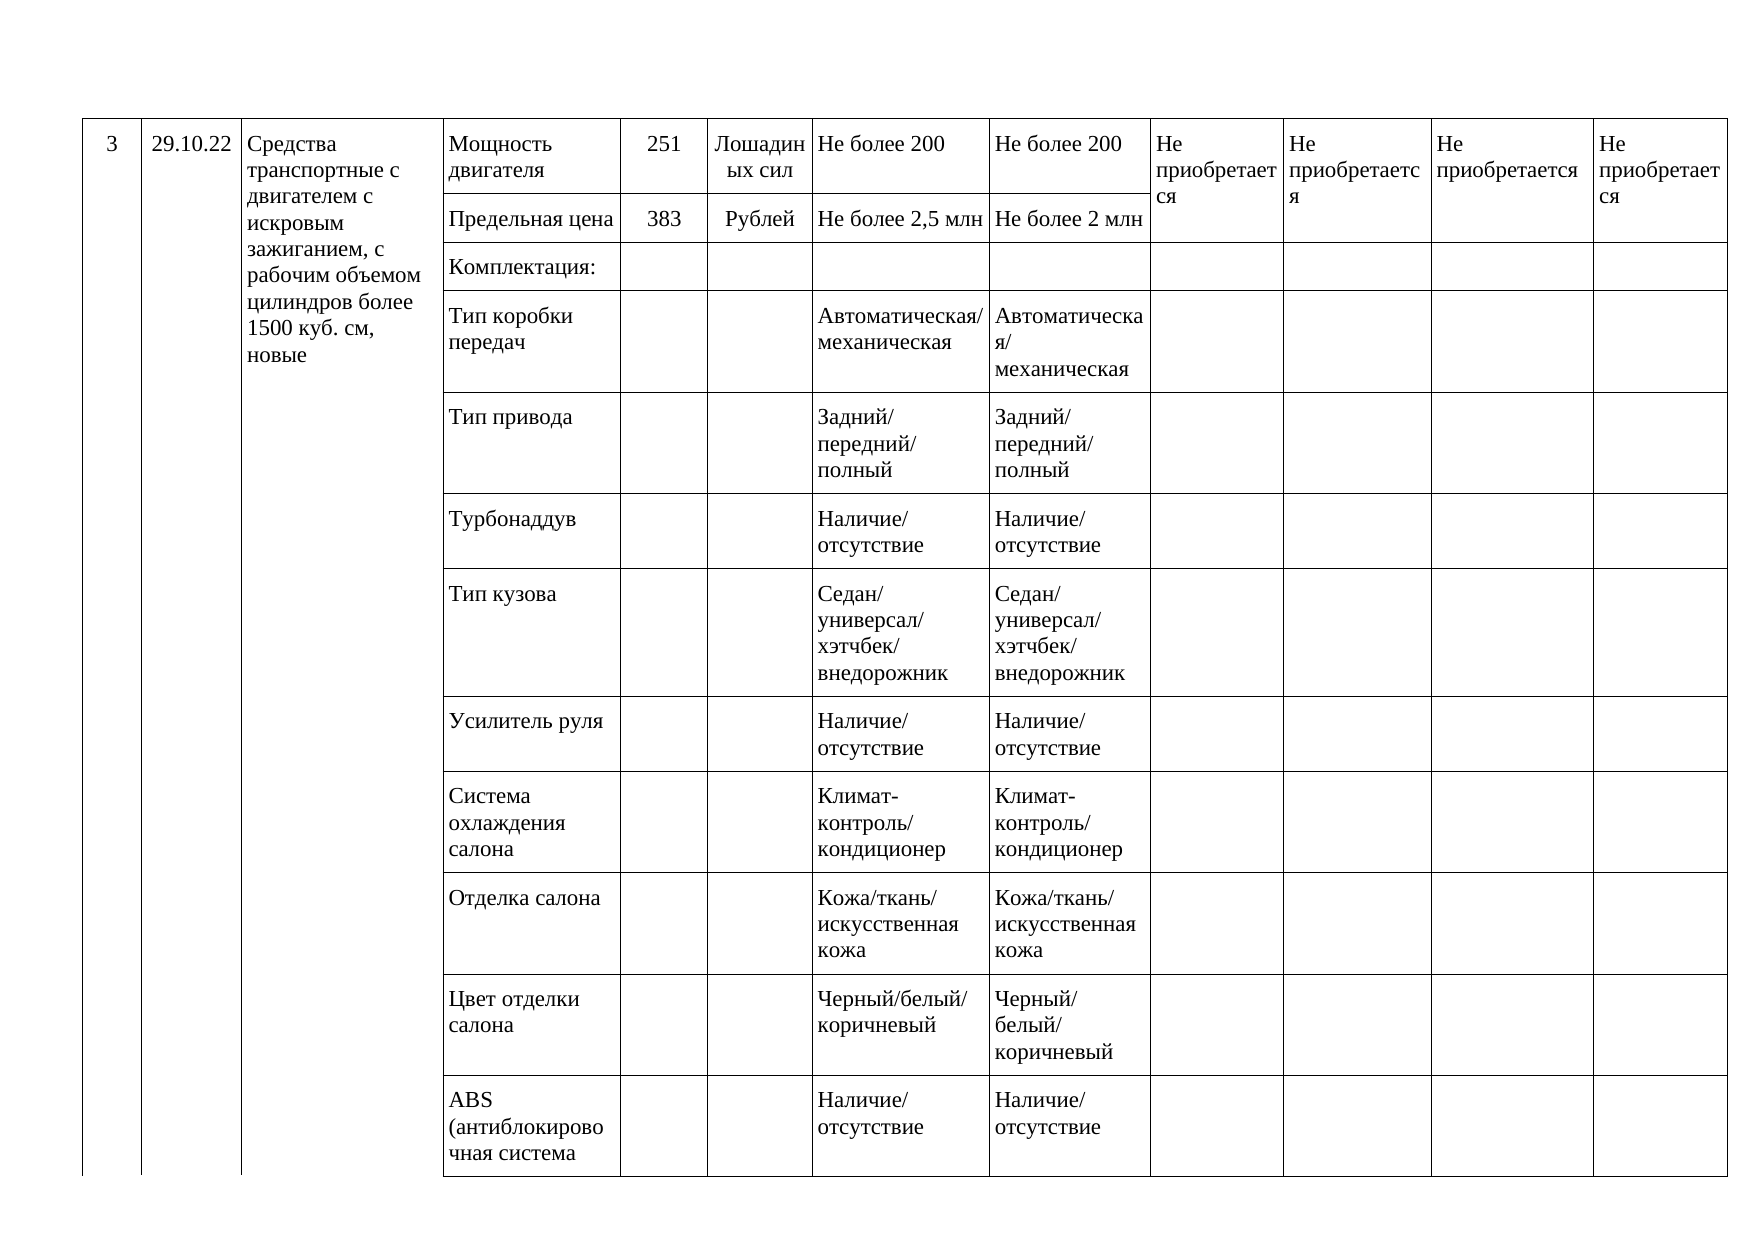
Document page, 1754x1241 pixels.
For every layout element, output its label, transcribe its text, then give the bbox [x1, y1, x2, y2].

table_cell [1284, 569, 1431, 696]
table_cell Наличие/отсутствие [990, 697, 1150, 771]
table_cell Автоматическая/механическая [990, 291, 1150, 392]
table_cell Седан/универсал/хэтчбек/внедорожник [990, 569, 1150, 696]
table_cell [1432, 494, 1593, 568]
table_cell Цвет отделки салона [444, 975, 620, 1075]
table_cell [1594, 1076, 1727, 1176]
table_cell [1594, 494, 1727, 568]
table_cell [1151, 569, 1283, 696]
table_cell [1151, 772, 1283, 872]
table_cell [1284, 393, 1431, 493]
table_cell Кожа/ткань/искусственная кожа [990, 873, 1150, 973]
table_cell [1594, 697, 1727, 771]
table_cell Предельная цена [444, 194, 620, 242]
table_cell [621, 291, 707, 392]
table_cell Кожа/ткань/искусственная кожа [813, 873, 989, 973]
table_cell Тип кузова [444, 569, 620, 696]
table_cell [1151, 975, 1283, 1075]
table_cell Не приобретается [1151, 119, 1283, 242]
table_cell [1284, 1076, 1431, 1176]
table_cell [708, 243, 812, 290]
table_cell [1151, 873, 1283, 973]
table_cell 251 [621, 119, 707, 193]
table_cell Седан/универсал/хэтчбек/внедорожник [813, 569, 989, 696]
table_cell [1151, 494, 1283, 568]
table_cell 29.10.22 [141, 119, 242, 1176]
table_cell Не более 200 [813, 119, 989, 193]
table_cell [708, 569, 812, 696]
table_cell [1151, 1076, 1283, 1176]
table_cell [1284, 975, 1431, 1075]
table_cell [990, 243, 1150, 290]
table_cell [708, 291, 812, 392]
table_cell [708, 772, 812, 872]
table_cell [621, 697, 707, 771]
table_cell Рублей [708, 194, 812, 242]
table_cell Задний/передний/полный [813, 393, 989, 493]
table_cell [1151, 243, 1283, 290]
table_cell [708, 975, 812, 1075]
table_cell [1594, 393, 1727, 493]
table_cell Черный/белый/коричневый [813, 975, 989, 1075]
table_cell Не более 2,5 млн [813, 194, 989, 242]
table_cell [708, 697, 812, 771]
table_cell Автоматическая/механическая [813, 291, 989, 392]
table_cell [813, 243, 989, 290]
table_cell Средства транспортные с двигателем с искровым зажиганием, с рабочим объемом цилиндров более 1500 куб. см, новые [242, 119, 443, 1176]
table_cell [1594, 243, 1727, 290]
table_cell Климат-контроль/кондиционер [813, 772, 989, 872]
table_cell [621, 393, 707, 493]
table_cell Мощность двигателя [444, 119, 620, 193]
table_cell [1432, 772, 1593, 872]
table_cell Наличие/отсутствие [813, 697, 989, 771]
table_cell Не приобретается [1284, 119, 1431, 242]
table_cell [1594, 975, 1727, 1075]
table_cell [1284, 243, 1431, 290]
table_cell Система охлаждения салона [444, 772, 620, 872]
table_cell [1432, 291, 1593, 392]
table_cell [621, 772, 707, 872]
table_cell [621, 569, 707, 696]
table_cell Тип коробки передач [444, 291, 620, 392]
table_cell Турбонаддув [444, 494, 620, 568]
table_cell Тип привода [444, 393, 620, 493]
table_cell Не приобретается [1594, 119, 1727, 242]
table_cell [1594, 291, 1727, 392]
table_cell Черный/белый/коричневый [990, 975, 1150, 1075]
table_cell [1432, 975, 1593, 1075]
table_cell [1594, 569, 1727, 696]
table_cell [1151, 291, 1283, 392]
table_cell [1284, 772, 1431, 872]
table_cell Не более 2 млн [990, 194, 1150, 242]
table_cell [621, 975, 707, 1075]
table_cell [1432, 243, 1593, 290]
table_cell [621, 494, 707, 568]
table_cell Наличие/отсутствие [990, 494, 1150, 568]
table_cell [708, 1076, 812, 1176]
table_cell Климат-контроль/кондиционер [990, 772, 1150, 872]
table_cell [1432, 873, 1593, 973]
table_cell 3 [83, 119, 141, 1176]
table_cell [444, 1076, 620, 1176]
table_cell 383 [621, 194, 707, 242]
table_cell Комплектация: [444, 243, 620, 290]
table_cell [1284, 494, 1431, 568]
table_cell [1432, 697, 1593, 771]
table_cell Наличие/отсутствие [813, 1076, 989, 1176]
table_cell Отделка салона [444, 873, 620, 973]
table_cell [1151, 393, 1283, 493]
table_cell [1432, 569, 1593, 696]
table_cell Усилитель руля [444, 697, 620, 771]
table_cell Не приобретается [1432, 119, 1593, 242]
table_cell [1594, 772, 1727, 872]
table_cell Лошадиных сил [708, 119, 812, 193]
table_cell [1284, 697, 1431, 771]
table_cell [1284, 291, 1431, 392]
table_cell [1594, 873, 1727, 973]
table_cell [1151, 697, 1283, 771]
table_cell Наличие/отсутствие [813, 494, 989, 568]
table_cell [621, 1076, 707, 1176]
table_cell Наличие/отсутствие [990, 1076, 1150, 1176]
table_cell [621, 873, 707, 973]
table_cell [621, 243, 707, 290]
table_cell [708, 873, 812, 973]
table_cell [708, 494, 812, 568]
table_cell [1432, 1076, 1593, 1176]
table_cell [1432, 393, 1593, 493]
table_cell [1284, 873, 1431, 973]
table_cell [708, 393, 812, 493]
table_cell Не более 200 [990, 119, 1150, 193]
table_cell Задний/передний/полный [990, 393, 1150, 493]
